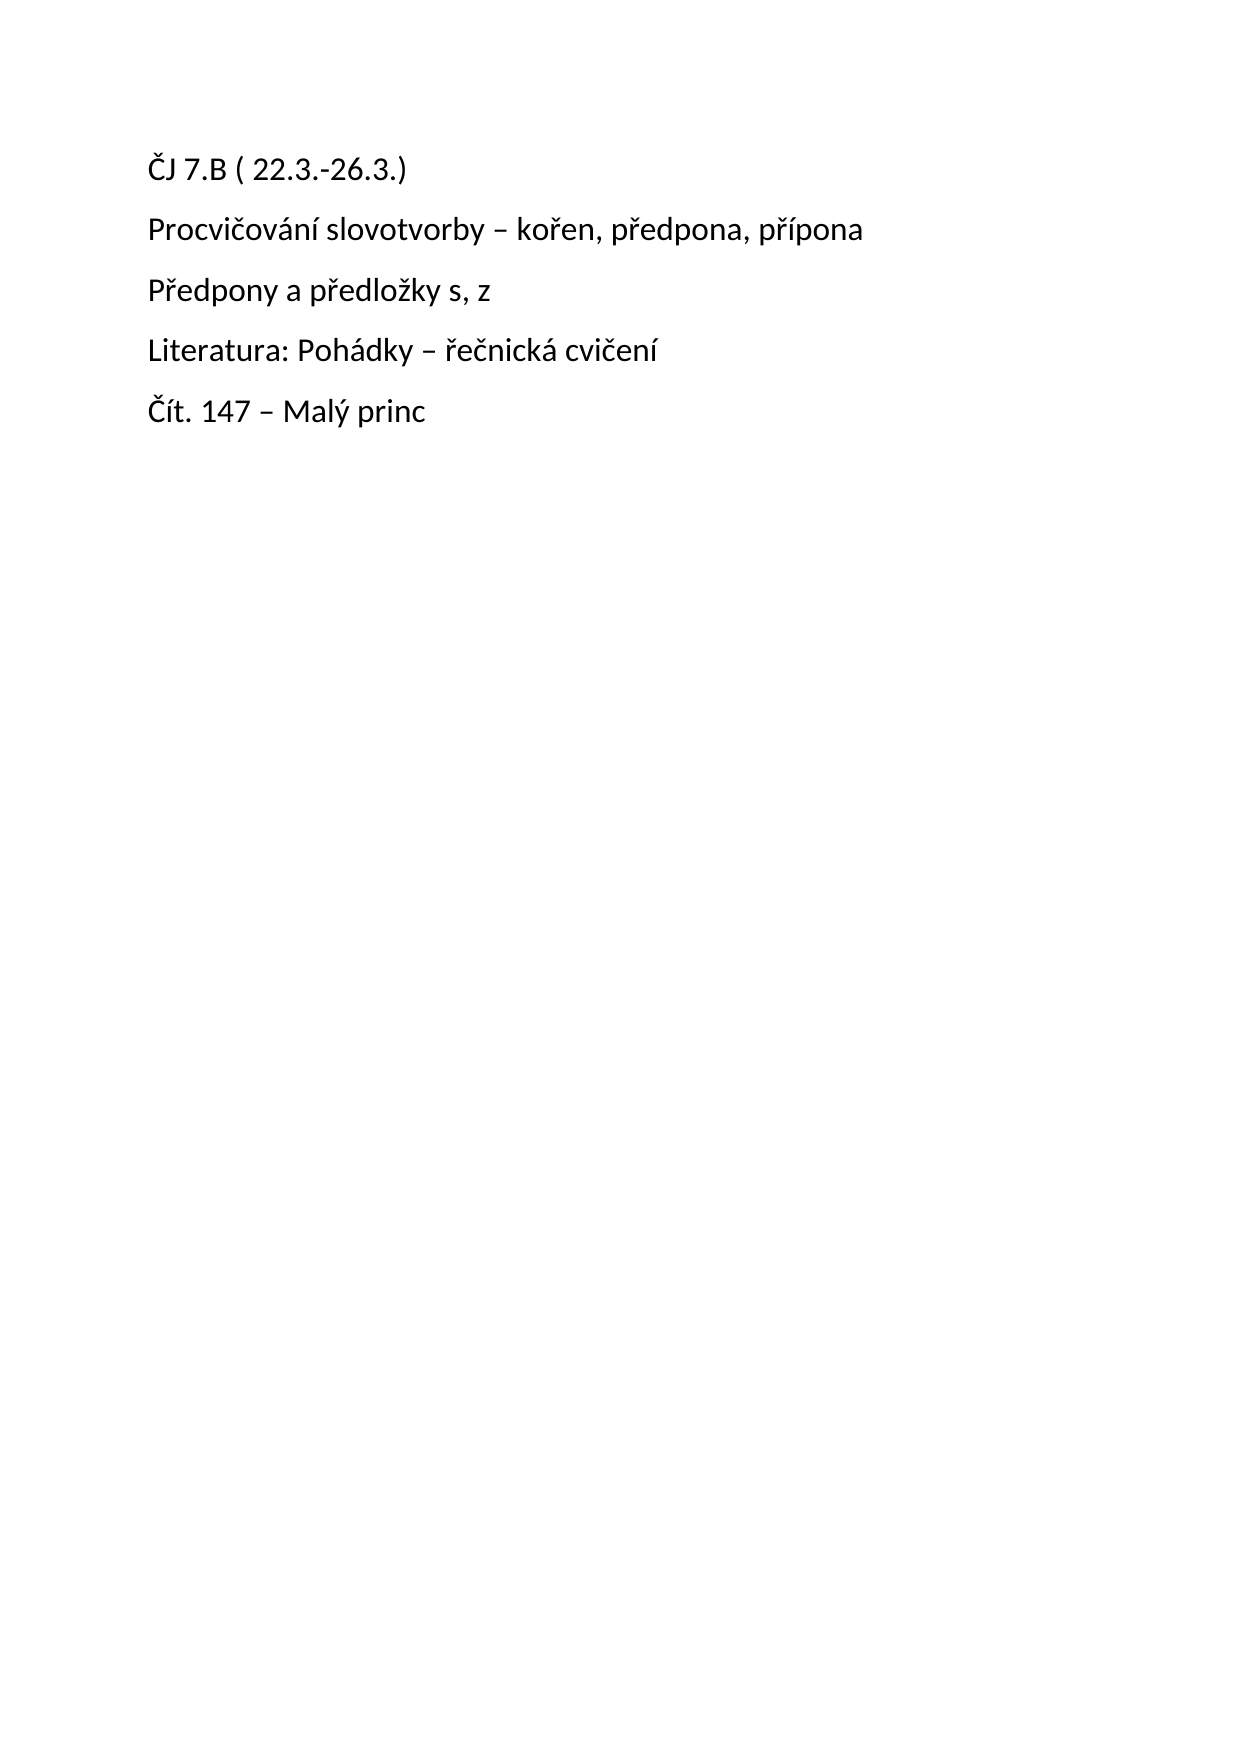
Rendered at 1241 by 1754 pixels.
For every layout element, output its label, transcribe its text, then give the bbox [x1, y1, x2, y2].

text Procvičování slovotvorby – kořen, předpona, přípona [148, 208, 1093, 249]
text ČJ 7.B ( 22.3.-26.3.) [148, 148, 1093, 188]
text Literatura: Pohádky – řečnická cvičení [148, 329, 1093, 370]
text Čít. 147 – Malý princ [148, 390, 1093, 431]
text Předpony a předložky s, z [148, 269, 1093, 309]
